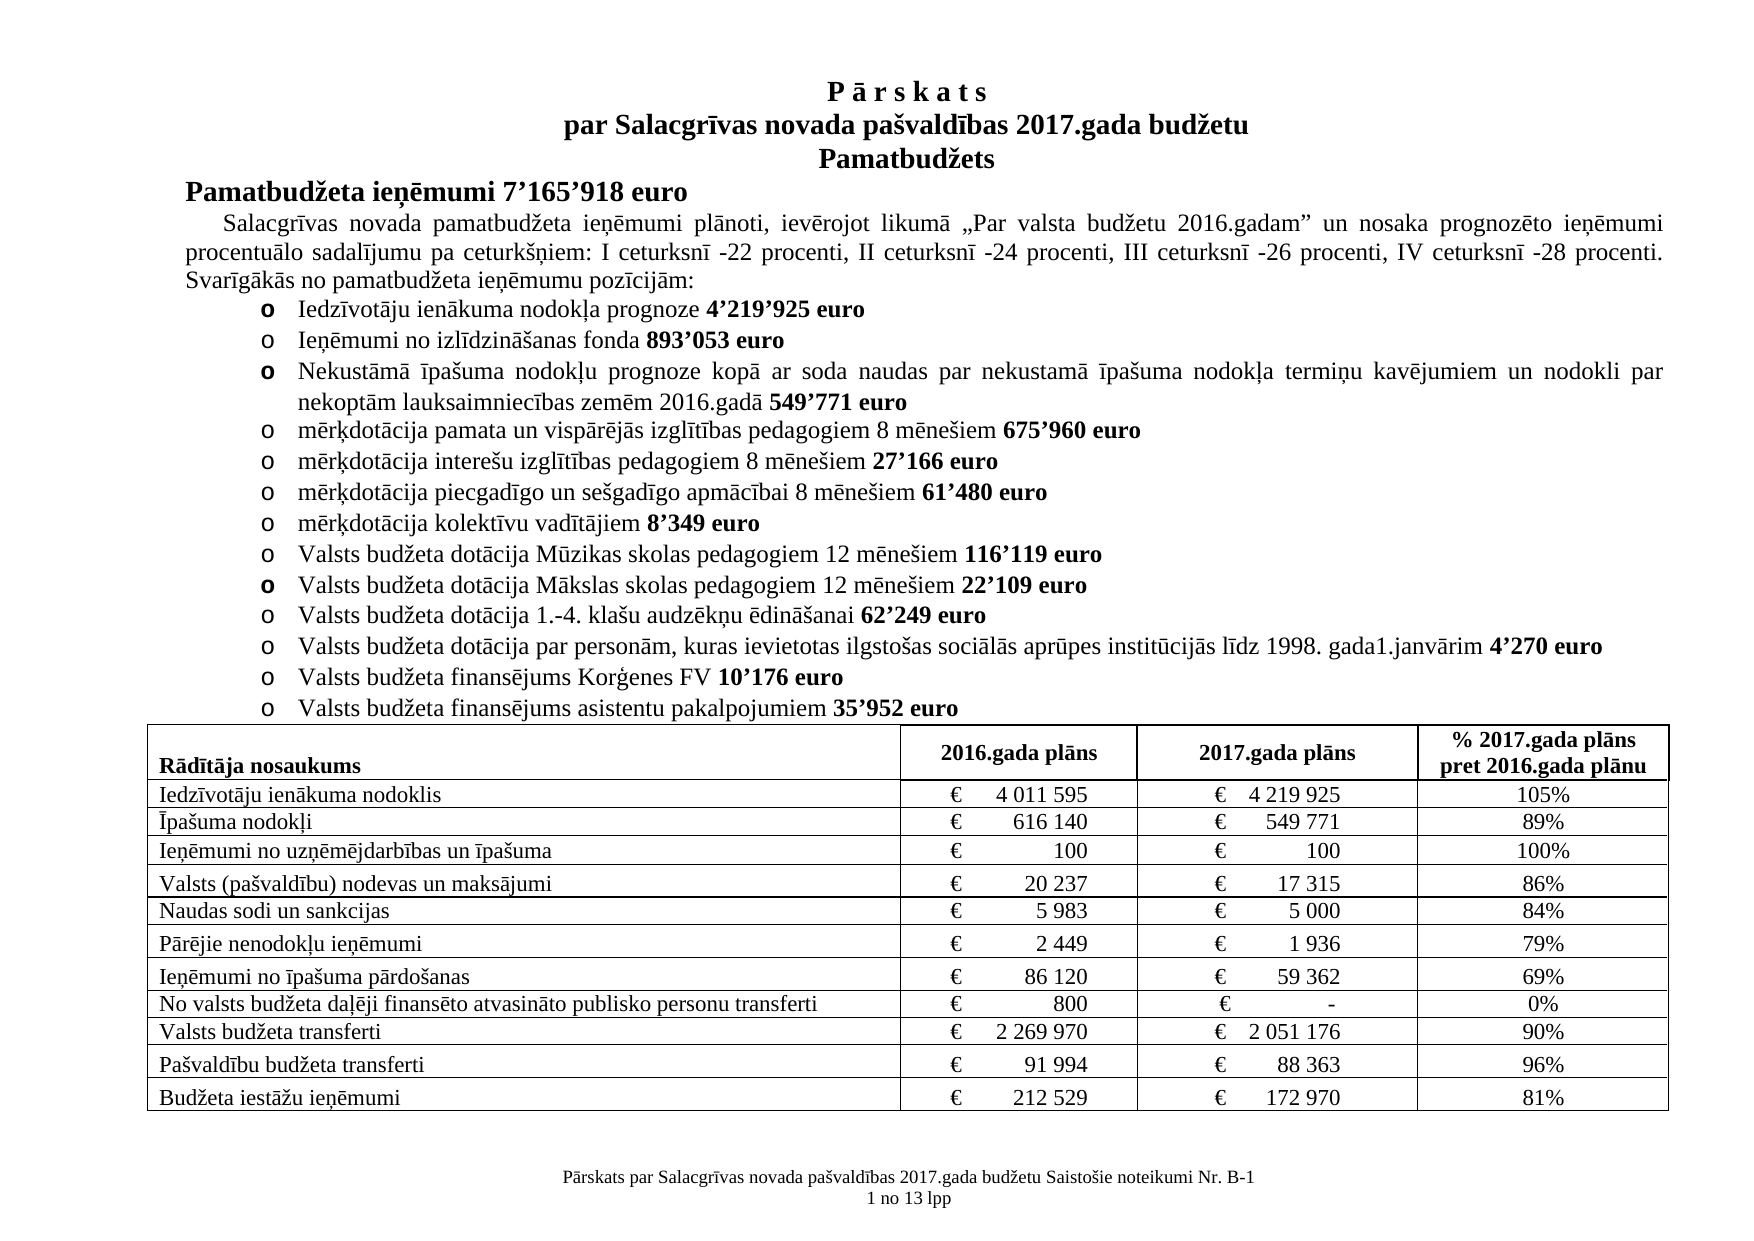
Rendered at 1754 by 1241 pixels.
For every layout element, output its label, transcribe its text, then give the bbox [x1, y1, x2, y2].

table_cell € 86 120 [901, 958, 1137, 989]
table_cell 84% [1418, 896, 1668, 924]
list Nekustāmā īpašuma nodokļu prognoze kopā ar soda naudas par nekustamā īpašuma nodokļa termiņu kavējumiem un nodokli par nekoptām lauksaimniecības zemēm 2016.gadā 549’771 euro [260, 356, 1665, 416]
table_cell 90% [1418, 1017, 1668, 1044]
table_cell Valsts budžeta transferti [148, 1018, 900, 1044]
list Valsts budžeta finansējums asistentu pakalpojumiem 35’952 euro [260, 693, 1665, 724]
list mērķdotācija pamata un vispārējās izglītības pedagogiem 8 mēnešiem 675’960 euro [260, 416, 1665, 446]
table_cell € 1 936 [1138, 925, 1417, 957]
table_cell € 5 000 [1138, 898, 1417, 924]
table_cell € 5 983 [901, 898, 1137, 924]
table_cell € 2 051 176 [1138, 1018, 1417, 1044]
list mērķdotācija interešu izglītības pedagogiem 8 mēnešiem 27’166 euro [260, 446, 1665, 477]
table_cell Iedzīvotāju ienākuma nodoklis [148, 780, 900, 807]
list Iedzīvotāju ienākuma nodokļa prognoze 4’219’925 euro [260, 294, 1665, 325]
table_cell 81% [1418, 1077, 1668, 1110]
table_cell Budžeta iestāžu ieņēmumi [148, 1078, 900, 1110]
table_cell € 100 [901, 836, 1137, 864]
table_cell € 212 529 [901, 1078, 1137, 1110]
table_cell 0% [1418, 990, 1668, 1017]
table_cell 69% [1418, 957, 1668, 989]
table_header 2017.gada plāns [1138, 726, 1417, 779]
list mērķdotācija piecgadīgo un sešgadīgo apmācībai 8 mēnešiem 61’480 euro [260, 477, 1665, 508]
list Valsts budžeta dotācija Mākslas skolas pedagogiem 12 mēnešiem 22’109 euro [260, 570, 1665, 601]
table_cell No valsts budžeta daļēji finansēto atvasināto publisko personu transferti [148, 991, 900, 1017]
table_cell € 100 [1138, 836, 1417, 864]
table_cell 89% [1418, 807, 1668, 834]
table_cell Valsts (pašvaldību) nodevas un maksājumi [148, 865, 900, 896]
text Pamatbudžeta ieņēmumi 7’165’918 euro [185, 174, 1665, 208]
table_cell 105% [1418, 779, 1668, 807]
text par Salacgrīvas novada pašvaldības 2017.gada budžetu [148, 107, 1665, 141]
list Valsts budžeta dotācija Mūzikas skolas pedagogiem 12 mēnešiem 116’119 euro [260, 539, 1665, 570]
table_cell € 549 771 [1138, 808, 1417, 834]
table_cell Ieņēmumi no īpašuma pārdošanas [148, 958, 900, 989]
table_cell € 88 363 [1138, 1045, 1417, 1077]
table_cell € 91 994 [901, 1045, 1137, 1077]
table_cell Pašvaldību budžeta transferti [148, 1045, 900, 1077]
table_cell € 59 362 [1138, 958, 1417, 989]
list Valsts budžeta finansējums Korģenes FV 10’176 euro [260, 662, 1665, 693]
table_cell € 800 [901, 991, 1137, 1017]
title P ā r s k a t s [148, 74, 1665, 107]
table_cell € 2 269 970 [901, 1018, 1137, 1044]
table_cell € 616 140 [901, 808, 1137, 834]
table_cell € 20 237 [901, 865, 1137, 896]
text Salacgrīvas novada pamatbudžeta ieņēmumi plānoti, ievērojot likumā „Par valsta budžetu 2016.gadam” un nosaka prognozēto ieņēmumi procentuālo sadalījumu pa ceturkšņiem: I ceturksnī -22 procenti, II ceturksnī -24 procenti, III ceturksnī -26 procenti, IV ceturksnī -28 procenti. Svarīgākās no pamatbudžeta ieņēmumu pozīcijām: [185, 208, 1665, 294]
table_cell € 4 011 595 [901, 781, 1137, 807]
table_cell € 17 315 [1138, 865, 1417, 896]
list mērķdotācija kolektīvu vadītājiem 8’349 euro [260, 508, 1665, 539]
table_cell € - [1138, 991, 1417, 1017]
table_cell 96% [1418, 1044, 1668, 1077]
table_header % 2017.gada plāns pret 2016.gada plānu [1419, 726, 1668, 779]
table_cell € 4 219 925 [1138, 781, 1417, 807]
table_cell € 2 449 [901, 925, 1137, 957]
table_cell 79% [1418, 924, 1668, 957]
list Ieņēmumi no izlīdzināšanas fonda 893’053 euro [260, 325, 1665, 356]
text Pamatbudžets [148, 141, 1665, 174]
table_cell 100% [1418, 835, 1668, 864]
table_cell Ieņēmumi no uzņēmējdarbības un īpašuma [148, 836, 900, 864]
list Valsts budžeta dotācija 1.-4. klašu audzēkņu ēdināšanai 62’249 euro [260, 601, 1665, 631]
list Valsts budžeta dotācija par personām, kuras ievietotas ilgstošas sociālās aprūpes institūcijās līdz 1998. gada1.janvārim 4’270 euro [260, 631, 1665, 662]
table_cell Pārējie nenodokļu ieņēmumi [148, 925, 900, 957]
table_cell € 172 970 [1138, 1078, 1417, 1110]
table_header 2016.gada plāns [901, 726, 1136, 779]
table_cell Īpašuma nodokļi [148, 808, 900, 834]
table_cell 86% [1418, 864, 1668, 896]
table_header Rādītāja nosaukums [148, 725, 900, 779]
table_cell Naudas sodi un sankcijas [148, 898, 900, 924]
